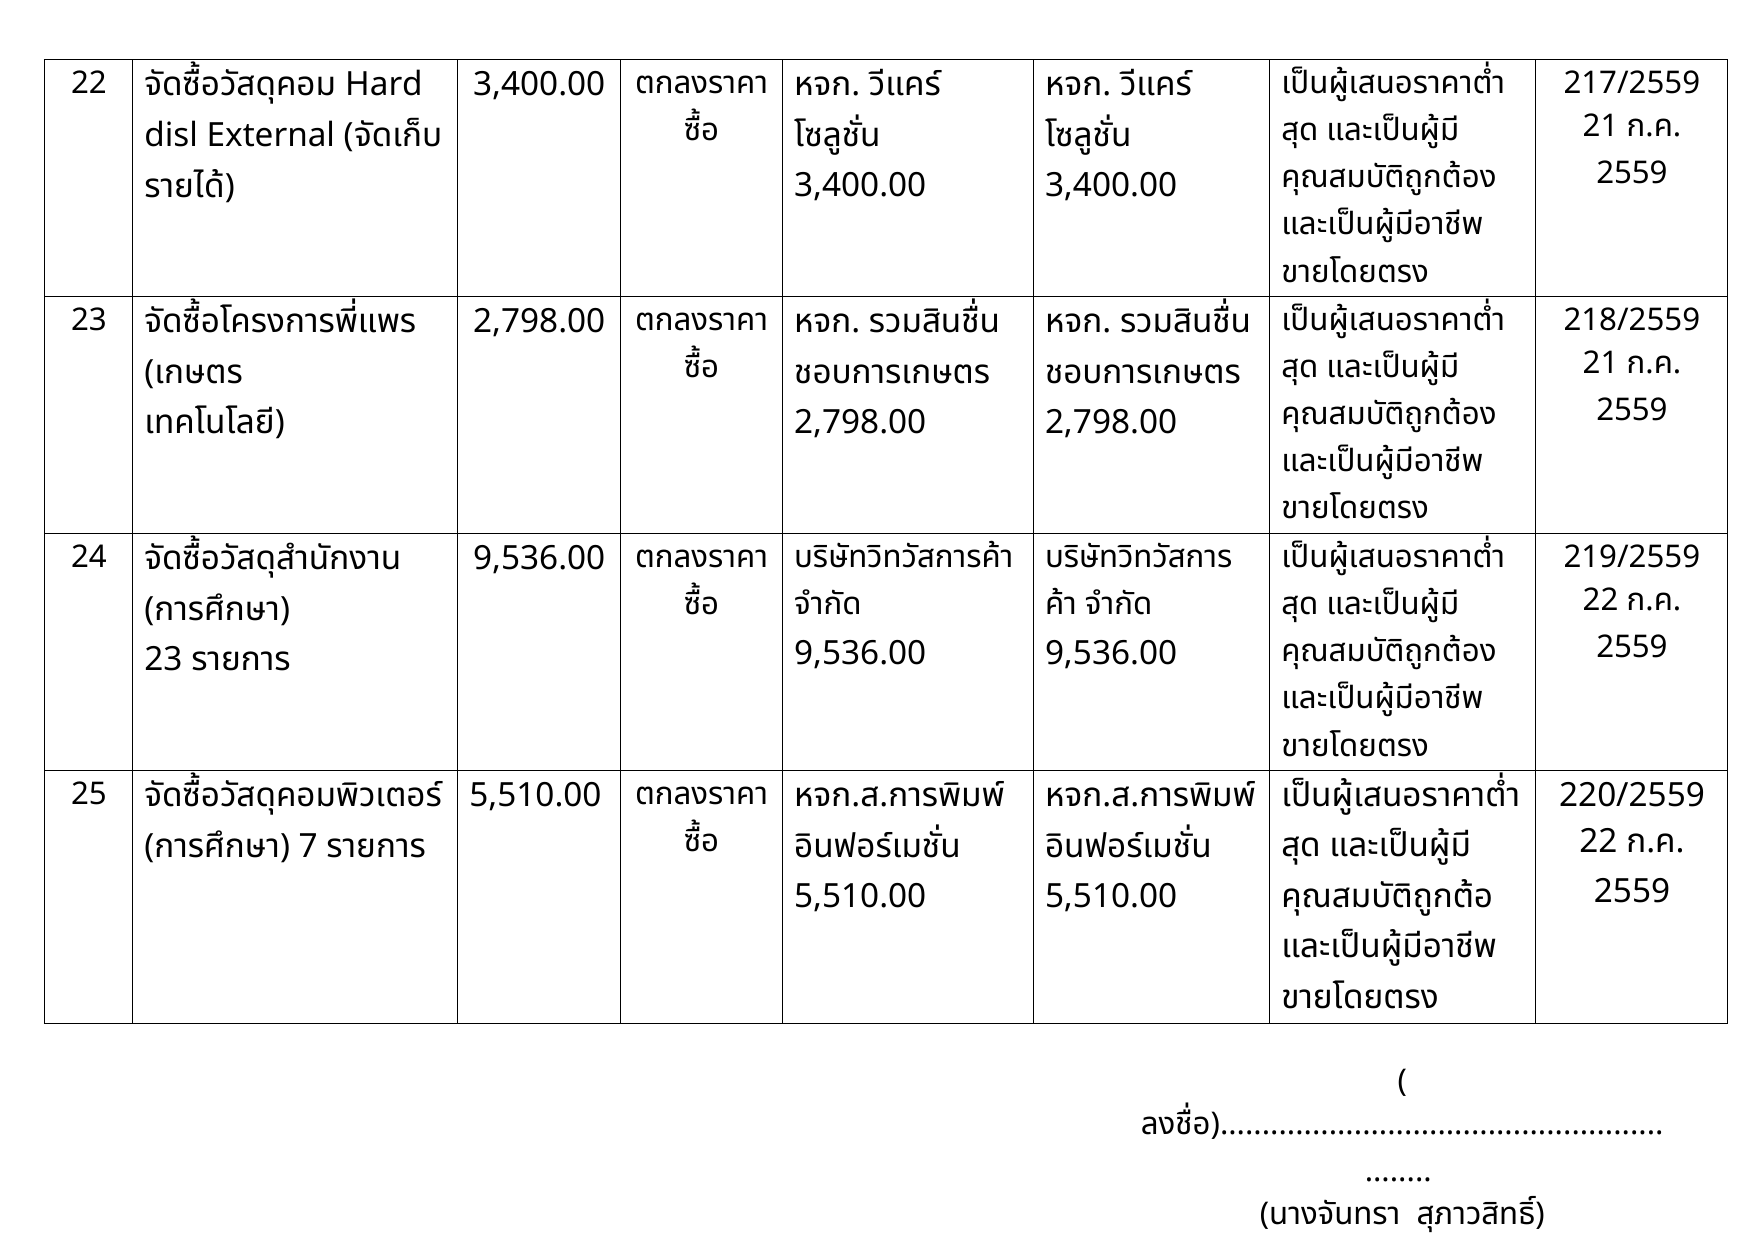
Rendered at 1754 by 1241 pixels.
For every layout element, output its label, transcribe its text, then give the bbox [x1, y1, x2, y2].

table_cell 22 [45, 60, 132, 296]
table_cell 220/2559 22 ก.ค. 2559 [1536, 771, 1727, 1023]
table_cell 5,510.00 [458, 771, 620, 1023]
table_cell บริษัทวิทวัสการค้า จำกัด 9,536.00 [783, 534, 1033, 770]
table_cell ตกลงราคาซื้อ [621, 534, 782, 770]
table_cell 9,536.00 [458, 534, 620, 770]
table_cell หจก. รวมสินชื่นชอบการเกษตร 2,798.00 [783, 297, 1033, 533]
table_cell เป็นผู้เสนอราคาต่ำสุด และเป็นผู้มีคุณสมบัติถูกต้อง และเป็นผู้มีอาชีพขายโดยตรง [1270, 297, 1535, 533]
table_cell จัดซื้อวัสดุคอม Hard disl External (จัดเก็บรายได้) [133, 60, 457, 296]
table_cell จัดซื้อวัสดุคอมพิวเตอร์ (การศึกษา) 7 รายการ [133, 771, 457, 1023]
table_cell บริษัทวิทวัสการค้า จำกัด 9,536.00 [1034, 534, 1269, 770]
table_cell 219/2559 22 ก.ค. 2559 [1536, 534, 1727, 770]
table_cell หจก. วีแคร์โซลูชั่น 3,400.00 [1034, 60, 1269, 296]
table_cell ตกลงราคาซื้อ [621, 60, 782, 296]
table_cell เป็นผู้เสนอราคาต่ำสุด และเป็นผู้มีคุณสมบัติถูกต้อ และเป็นผู้มีอาชีพขายโดยตรง [1270, 771, 1535, 1023]
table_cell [1270, 60, 1535, 296]
table_cell 218/2559 21 ก.ค. 2559 [1536, 297, 1727, 533]
table_cell 217/2559 21 ก.ค. 2559 [1536, 60, 1727, 296]
table_cell จัดซื้อวัสดุสำนักงาน (การศึกษา) 23 รายการ [133, 534, 457, 770]
table_cell หจก. รวมสินชื่นชอบการเกษตร 2,798.00 [1034, 297, 1269, 533]
table_cell หจก. วีแคร์โซลูชั่น 3,400.00 [783, 60, 1033, 296]
table_cell 25 [45, 771, 132, 1023]
table_cell 24 [45, 534, 132, 770]
table_cell หจก.ส.การพิมพ์อินฟอร์เมชั่น 5,510.00 [1034, 771, 1269, 1023]
table_cell ตกลงราคาซื้อ [621, 297, 782, 533]
table_cell เป็นผู้เสนอราคาต่ำสุด และเป็นผู้มีคุณสมบัติถูกต้อง และเป็นผู้มีอาชีพขายโดยตรง [1270, 534, 1535, 770]
table_cell 3,400.00 [458, 60, 620, 296]
table_cell หจก.ส.การพิมพ์อินฟอร์เมชั่น 5,510.00 [783, 771, 1033, 1023]
text (ลงชื่อ)............................................................. (นางจันทรา สุภาวสิทธิ์) [1139, 1058, 1665, 1238]
table_cell 23 [45, 297, 132, 533]
table_cell 2,798.00 [458, 297, 620, 533]
table_cell ตกลงราคาซื้อ [621, 771, 782, 1023]
table_cell จัดซื้อโครงการพี่แพร (เกษตร เทคโนโลยี) [133, 297, 457, 533]
